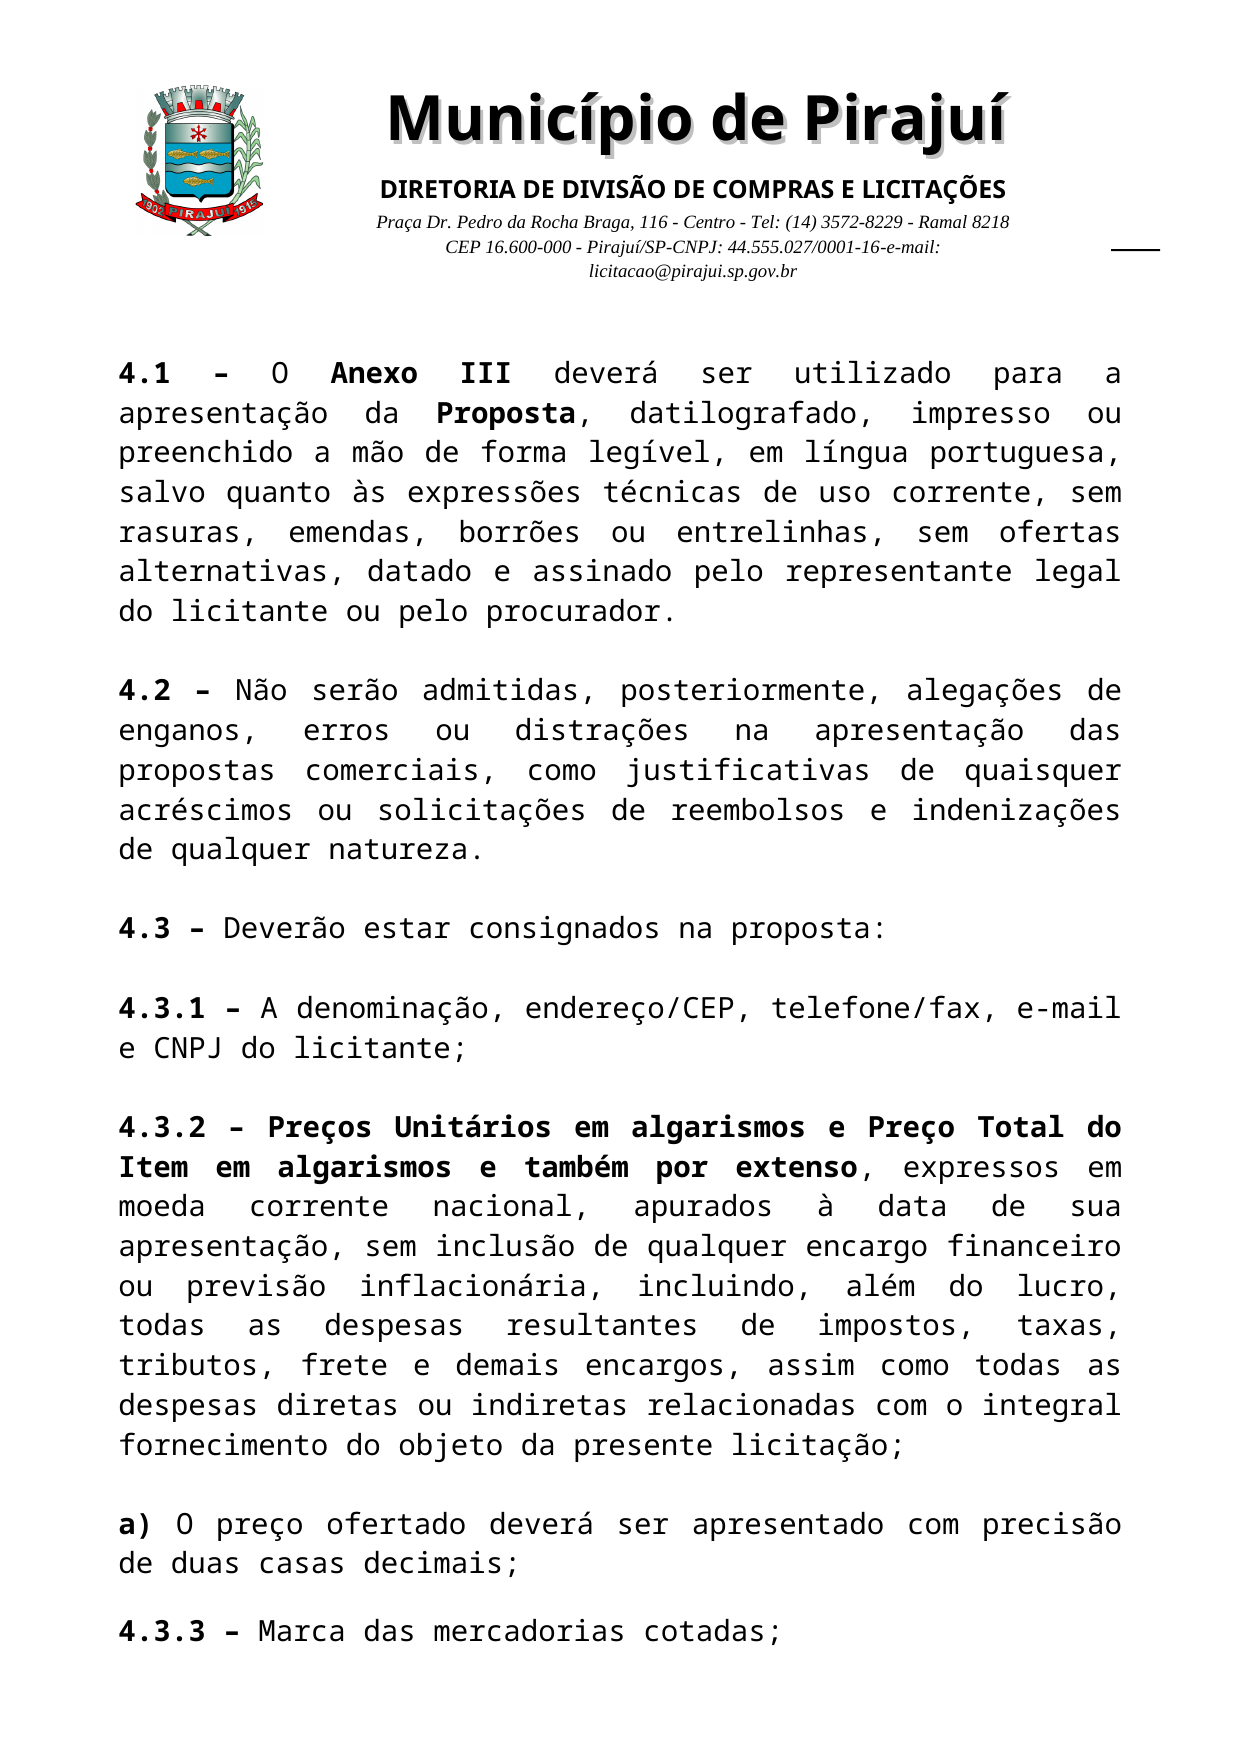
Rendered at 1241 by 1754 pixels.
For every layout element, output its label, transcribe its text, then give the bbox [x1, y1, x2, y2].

text 4.2 – Não serão admitidas, posteriormente, alegações de enganos, erros ou distrações na apresentação das propostas comerciais, como justificativas de quaisquer acréscimos ou solicitações de reembolsos e indenizações de qualquer natureza. [118, 670, 1122, 868]
text a) O preço ofertado deverá ser apresentado com precisão de duas casas decimais; [118, 1503, 1122, 1582]
text 4.3 – Deverão estar consignados na proposta: [118, 908, 1122, 947]
text 4.3.1 – A denominação, endereço/CEP, telefone/fax, e-mail e CNPJ do licitante; [118, 987, 1122, 1067]
text 4.1 – O Anexo III deverá ser utilizado para a apresentação da Proposta, datilografado, impresso ou preenchido a mão de forma legível, em língua portuguesa, salvo quanto às expressões técnicas de uso corrente, sem rasuras, emendas, borrões ou entrelinhas, sem ofertas alternativas, datado e assinado pelo representante legal do licitante ou pelo procurador. [118, 352, 1122, 630]
picture [135, 85, 264, 236]
text 4.3.2 – Preços Unitários em algarismos e Preço Total do Item em algarismos e também por extenso, expressos em moeda corrente nacional, apurados à data de sua apresentação, sem inclusão de qualquer encargo financeiro ou previsão inflacionária, incluindo, além do lucro, todas as despesas resultantes de impostos, taxas, tributos, frete e demais encargos, assim como todas as despesas diretas ou indiretas relacionadas com o integral fornecimento do objeto da presente licitação; [118, 1106, 1122, 1463]
text 4.3.3 – Marca das mercadorias cotadas; [118, 1611, 1122, 1650]
